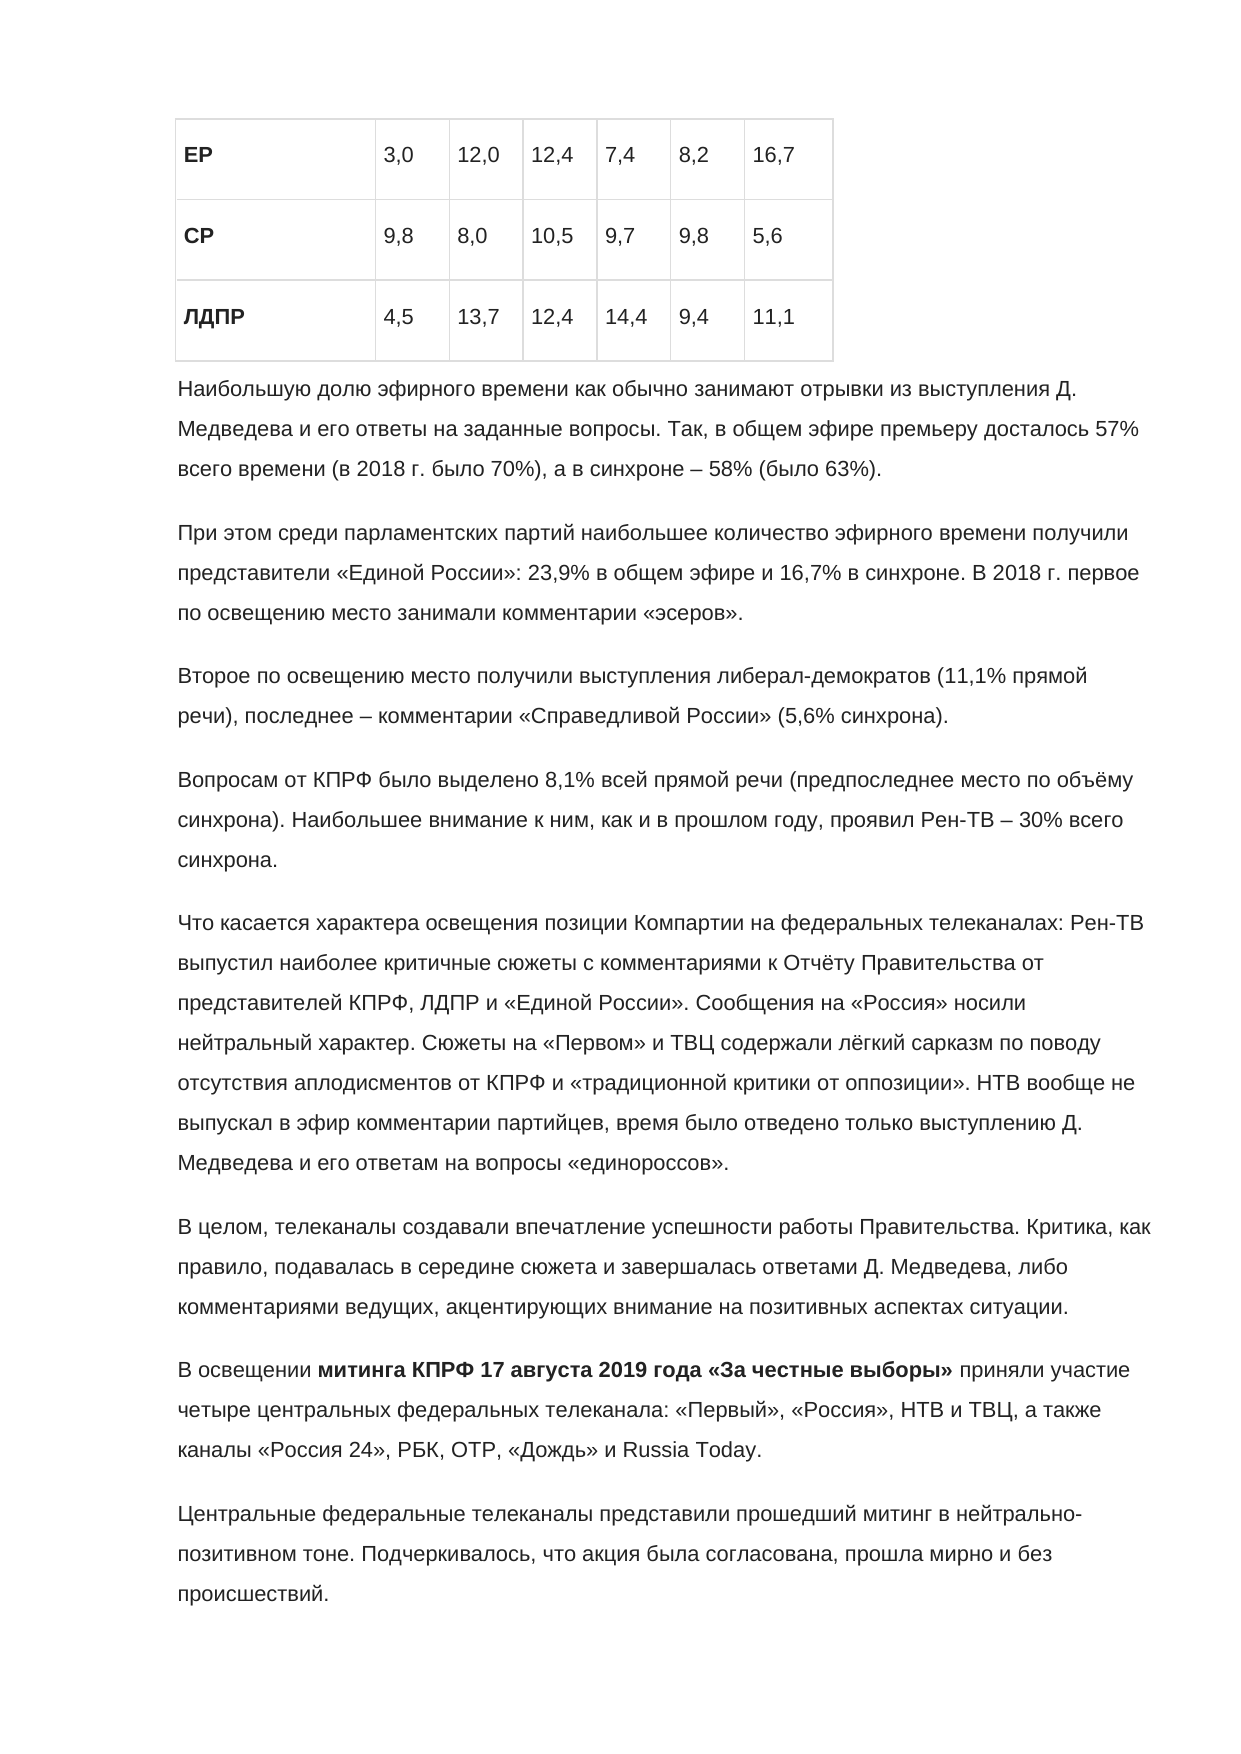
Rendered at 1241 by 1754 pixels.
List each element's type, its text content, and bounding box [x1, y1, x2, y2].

text Центральные федеральные телеканалы представили прошедший митинг в нейтрально-позитивном тоне. Подчеркивалось, что акция была согласована, прошла мирно и без происшествий. [177, 1486, 1152, 1606]
table_cell 14,4 [598, 281, 670, 360]
text Вопросам от КПРФ было выделено 8,1% всей прямой речи (предпоследнее место по объёму синхрона). Наибольшее внимание к ним, как и в прошлом году, проявил Рен-ТВ – 30% всего синхрона. [177, 752, 1152, 872]
table_cell 12,4 [524, 281, 596, 360]
table_cell 13,7 [450, 281, 522, 360]
text В освещении митинга КПРФ 17 августа 2019 года «За честные выборы» приняли участие четыре центральных федеральных телеканала: «Первый», «Россия», НТВ и ТВЦ, а также каналы «Россия 24», РБК, ОТР, «Дождь» и Russia Today. [177, 1342, 1152, 1462]
table_cell 3,0 [376, 120, 449, 199]
text Второе по освещению место получили выступления либерал-демократов (11,1% прямой речи), последнее – комментарии «Справедливой России» (5,6% синхрона). [177, 648, 1152, 728]
text Что касается характера освещения позиции Компартии на федеральных телеканалах: Рен-ТВ выпустил наиболее критичные сюжеты с комментариями к Отчёту Правительства от представителей КПРФ, ЛДПР и «Единой России». Сообщения на «Россия» носили нейтральный характер. Сюжеты на «Первом» и ТВЦ содержали лёгкий сарказм по поводу отсутствия аплодисментов от КПРФ и «традиционной критики от оппозиции». НТВ вообще не выпускал в эфир комментарии партийцев, время было отведено только выступлению Д. Медведева и его ответам на вопросы «единороссов». [177, 895, 1152, 1175]
table_cell СР [176, 200, 375, 279]
table_cell 8,2 [671, 120, 744, 199]
table_cell 9,7 [598, 200, 670, 279]
text Наибольшую долю эфирного времени как обычно занимают отрывки из выступления Д. Медведева и его ответы на заданные вопросы. Так, в общем эфире премьеру досталось 57% всего времени (в 2018 г. было 70%), а в синхроне – 58% (было 63%). [177, 362, 1152, 482]
table_cell 10,5 [524, 200, 596, 279]
table_cell ЕР [176, 120, 375, 199]
table_cell 11,1 [745, 281, 832, 360]
table_cell 8,0 [450, 200, 522, 279]
table_cell 16,7 [745, 120, 832, 199]
table_cell 12,0 [450, 120, 522, 199]
table_cell ЛДПР [176, 280, 375, 360]
table_cell 12,4 [524, 120, 596, 199]
table_cell 7,4 [598, 120, 670, 199]
table_cell 9,4 [671, 281, 744, 360]
table_cell 9,8 [671, 200, 744, 279]
text В целом, телеканалы создавали впечатление успешности работы Правительства. Критика, как правило, подавалась в середине сюжета и завершалась ответами Д. Медведева, либо комментариями ведущих, акцентирующих внимание на позитивных аспектах ситуации. [177, 1199, 1152, 1319]
table_cell 9,8 [376, 200, 449, 279]
table_cell 5,6 [745, 200, 832, 279]
table_cell 4,5 [376, 281, 449, 360]
text При этом среди парламентских партий наибольшее количество эфирного времени получили представители «Единой России»: 23,9% в общем эфире и 16,7% в синхроне. В 2018 г. первое по освещению место занимали комментарии «эсеров». [177, 505, 1152, 625]
